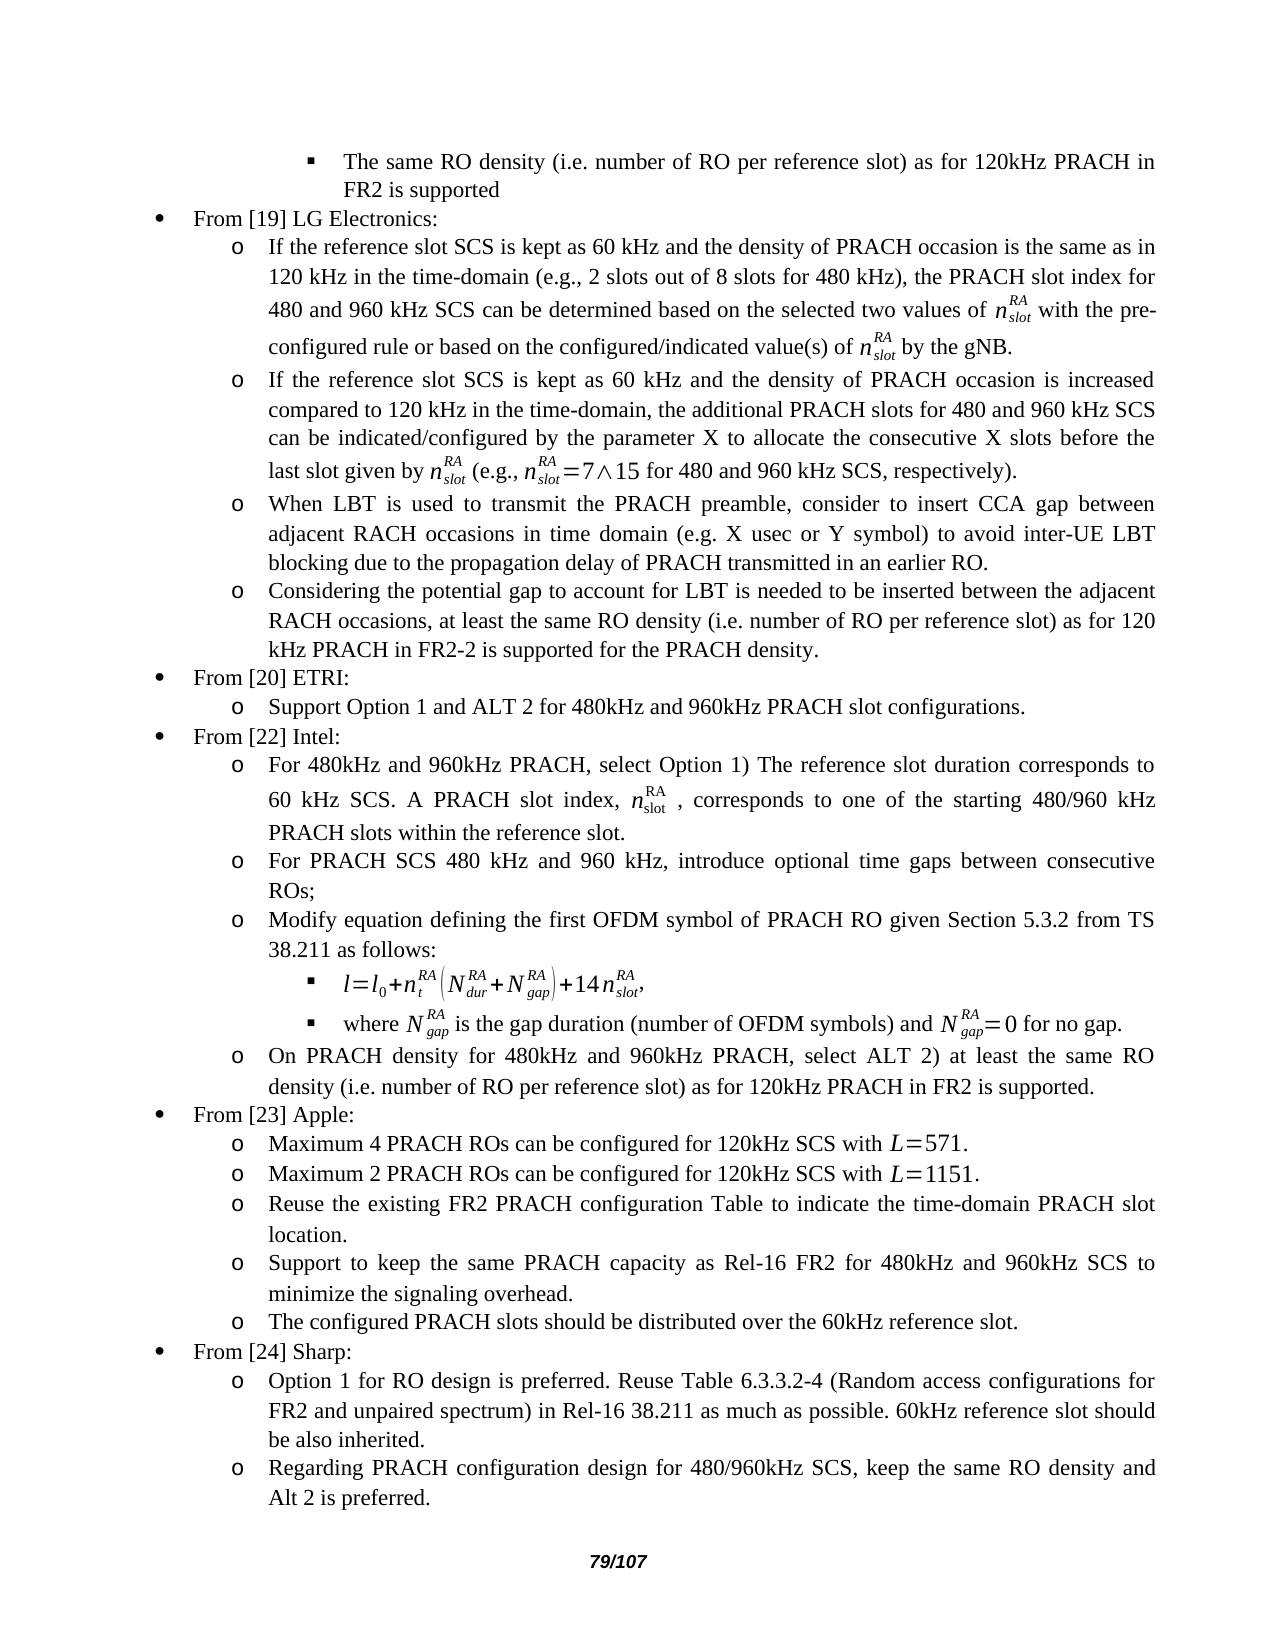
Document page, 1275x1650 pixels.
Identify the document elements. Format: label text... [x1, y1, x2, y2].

list The configured PRACH slots should be distributed over the 60kHz reference slot. [231, 1308, 1157, 1336]
list For PRACH SCS 480 kHz and 960 kHz, introduce optional time gaps between consecutive ROs; [231, 847, 1157, 904]
list If the reference slot SCS is kept as 60 kHz and the density of PRACH occasion is increased compared to 120 kHz in the time-domain, the additional PRACH slots for 480 and 960 kHz SCS can be indicated/configured by the parameter X to allocate the consecutive X slots before the last slot given by (e.g., for 480 and 960 kHz SCS, respectively). [231, 366, 1157, 488]
list For 480kHz and 960kHz PRACH, select Option 1) The reference slot duration corresponds to 60 kHz SCS. A PRACH slot index, , corresponds to one of the starting 480/960 kHz PRACH slots within the reference slot. [231, 752, 1157, 845]
list From [22] Intel: [156, 723, 1157, 749]
list Modify equation defining the first OFDM symbol of PRACH RO given Section 5.3.2 from TS 38.211 as follows: [231, 906, 1157, 963]
list From [24] Sharp: [156, 1338, 1157, 1365]
list From [20] ETRI: [156, 664, 1157, 691]
list On PRACH density for 480kHz and 960kHz PRACH, select ALT 2) at least the same RO density (i.e. number of RO per reference slot) as for 120kHz PRACH in FR2 is supported. [231, 1042, 1157, 1099]
list Considering the potential gap to account for LBT is needed to be inserted between the adjacent RACH occasions, at least the same RO density (i.e. number of RO per reference slot) as for 120 kHz PRACH in FR2-2 is supported for the PRACH density. [231, 577, 1157, 662]
list The same RO density (i.e. number of RO per reference slot) as for 120kHz PRACH in FR2 is supported [306, 148, 1157, 202]
list Reuse the existing FR2 PRACH configuration Table to indicate the time-domain PRACH slot location. [231, 1191, 1157, 1247]
list Regarding PRACH configuration design for 480/960kHz SCS, keep the same RO density and Alt 2 is preferred. [231, 1454, 1157, 1511]
list Support to keep the same PRACH capacity as Rel-16 FR2 for 480kHz and 960kHz SCS to minimize the signaling overhead. [231, 1249, 1157, 1306]
list Maximum 2 PRACH ROs can be configured for 120kHz SCS with . [231, 1160, 1157, 1188]
list From [23] Apple: [156, 1101, 1157, 1128]
list where is the gap duration (number of OFDM symbols) and for no gap. [306, 1006, 1157, 1040]
list Maximum 4 PRACH ROs can be configured for 120kHz SCS with . [231, 1130, 1157, 1158]
list If the reference slot SCS is kept as 60 kHz and the density of PRACH occasion is the same as in 120 kHz in the time-domain (e.g., 2 slots out of 8 slots for 480 kHz), the PRACH slot index for 480 and 960 kHz SCS can be determined based on the selected two values of with the pre-configured rule or based on the configured/indicated value(s) of by the gNB. [231, 233, 1157, 364]
list From [19] LG Electronics: [156, 204, 1157, 231]
list When LBT is used to transmit the PRACH preamble, consider to insert CCA gap between adjacent RACH occasions in time domain (e.g. X usec or Y symbol) to avoid inter-UE LBT blocking due to the propagation delay of PRACH transmitted in an earlier RO. [231, 490, 1157, 575]
list , [306, 965, 1157, 1003]
list Support Option 1 and ALT 2 for 480kHz and 960kHz PRACH slot configurations. [231, 693, 1157, 721]
list Option 1 for RO design is preferred. Reuse Table 6.3.3.2-4 (Random access configurations for FR2 and unpaired spectrum) in Rel-16 38.211 as much as possible. 60kHz reference slot should be also inherited. [231, 1367, 1157, 1452]
